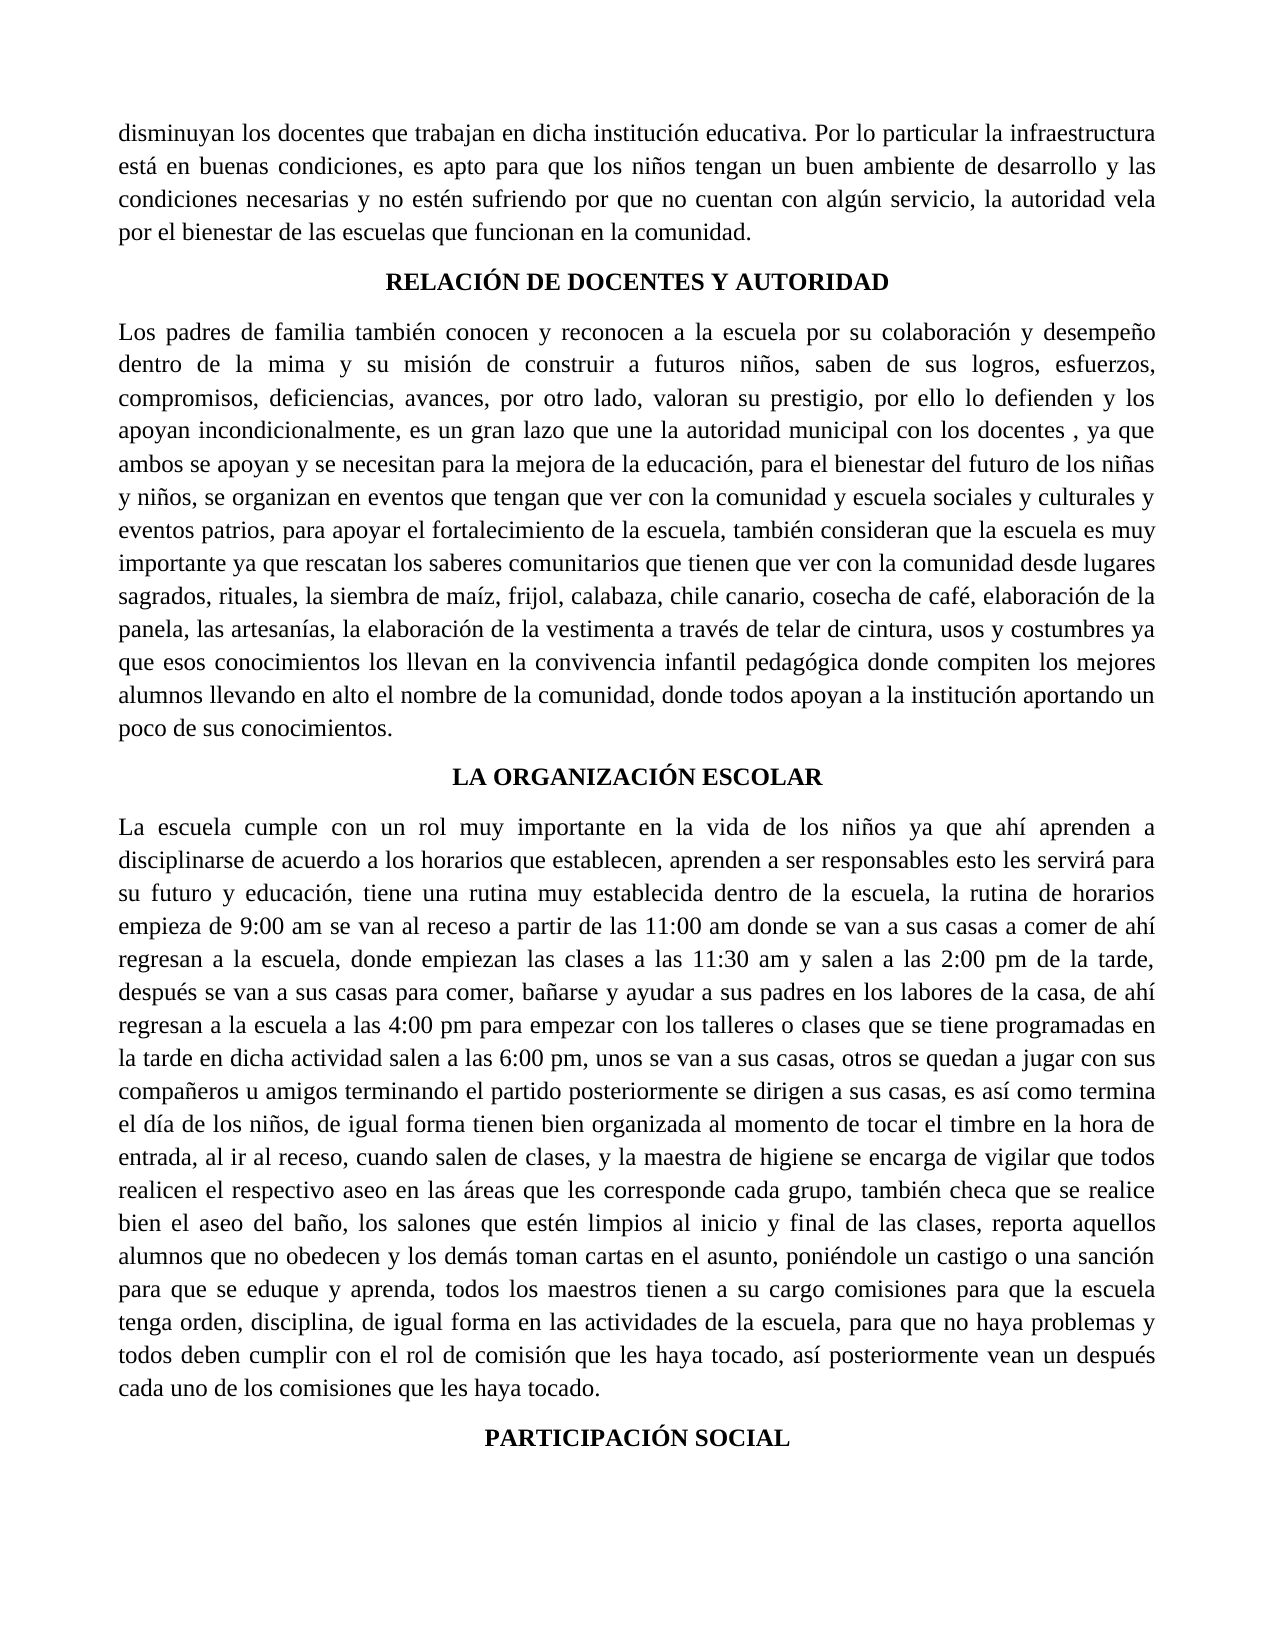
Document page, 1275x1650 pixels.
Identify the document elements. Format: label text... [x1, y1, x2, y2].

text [118, 118, 1157, 246]
text LA ORGANIZACIÓN ESCOLAR [118, 762, 1157, 791]
text RELACIÓN DE DOCENTES Y AUTORIDAD [118, 267, 1157, 296]
text PARTICIPACIÓN SOCIAL [118, 1423, 1157, 1452]
text La escuela cumple con un rol muy importante en la vida de los niños ya que ahí aprenden a disciplinarse de acuerdo a los horarios que establecen, aprenden a ser responsables esto les servirá para su futuro y educación, tiene una rutina muy establecida dentro de la escuela, la rutina de horarios empieza de 9:00 am se van al receso a partir de las 11:00 am donde se van a sus casas a comer de ahí regresan a la escuela, donde empiezan las clases a las 11:30 am y salen a las 2:00 pm de la tarde, después se van a sus casas para comer, bañarse y ayudar a sus padres en los labores de la casa, de ahí regresan a la escuela a las 4:00 pm para empezar con los talleres o clases que se tiene programadas en la tarde en dicha actividad salen a las 6:00 pm, unos se van a sus casas, otros se quedan a jugar con sus compañeros u amigos terminando el partido posteriormente se dirigen a sus casas, es así como termina el día de los niños, de igual forma tienen bien organizada al momento de tocar el timbre en la hora de entrada, al ir al receso, cuando salen de clases, y la maestra de higiene se encarga de vigilar que todos realicen el respectivo aseo en las áreas que les corresponde cada grupo, también checa que se realice bien el aseo del baño, los salones que estén limpios al inicio y final de las clases, reporta aquellos alumnos que no obedecen y los demás toman cartas en el asunto, poniéndole un castigo o una sanción para que se eduque y aprenda, todos los maestros tienen a su cargo comisiones para que la escuela tenga orden, disciplina, de igual forma en las actividades de la escuela, para que no haya problemas y todos deben cumplir con el rol de comisión que les haya tocado, así posteriormente vean un después cada uno de los comisiones que les haya tocado. [118, 812, 1157, 1402]
text Los padres de familia también conocen y reconocen a la escuela por su colaboración y desempeño dentro de la mima y su misión de construir a futuros niños, saben de sus logros, esfuerzos, compromisos, deficiencias, avances, por otro lado, valoran su prestigio, por ello lo defienden y los apoyan incondicionalmente, es un gran lazo que une la autoridad municipal con los docentes , ya que ambos se apoyan y se necesitan para la mejora de la educación, para el bienestar del futuro de los niñas y niños, se organizan en eventos que tengan que ver con la comunidad y escuela sociales y culturales y eventos patrios, para apoyar el fortalecimiento de la escuela, también consideran que la escuela es muy importante ya que rescatan los saberes comunitarios que tienen que ver con la comunidad desde lugares sagrados, rituales, la siembra de maíz, frijol, calabaza, chile canario, cosecha de café, elaboración de la panela, las artesanías, la elaboración de la vestimenta a través de telar de cintura, usos y costumbres ya que esos conocimientos los llevan en la convivencia infantil pedagógica donde compiten los mejores alumnos llevando en alto el nombre de la comunidad, donde todos apoyan a la institución aportando un poco de sus conocimientos. [118, 317, 1157, 742]
